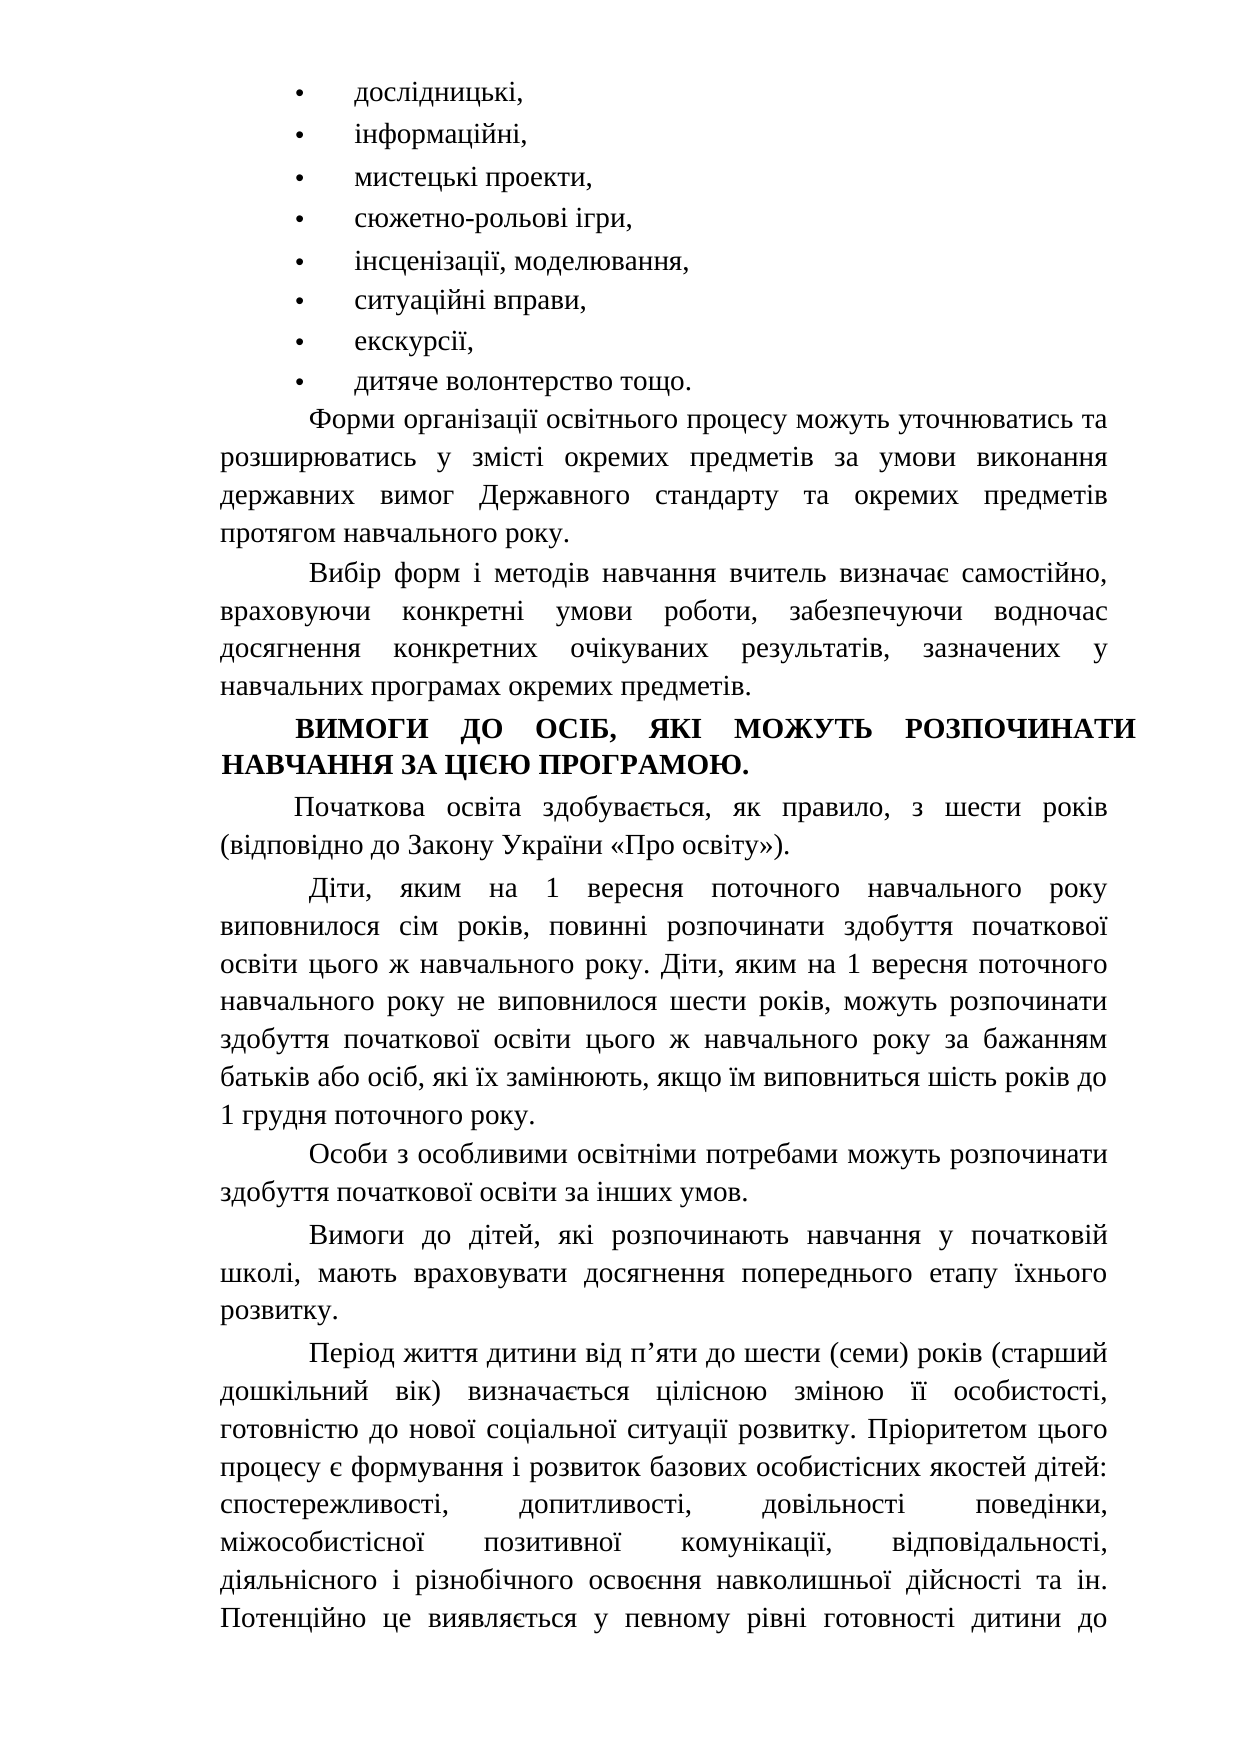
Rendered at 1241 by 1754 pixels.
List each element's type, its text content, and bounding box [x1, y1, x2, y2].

text Вимоги до дітей, які розпочинають навчання у початковій школі, мають враховувати досягнення попереднього етапу їхнього розвитку. [220, 1217, 1108, 1326]
text Форми організації освітнього процесу можуть уточнюватись та розширюватись у змісті окремих предметів за умови виконання державних вимог Державного стандарту та окремих предметів протягом навчального року. [220, 401, 1108, 548]
text Вибір форм і методів навчання вчитель визначає самостійно, враховуючи конкретні умови роботи, забезпечуючи водночас досягнення конкретних очікуваних результатів, зазначених у навчальних програмах окремих предметів. [220, 555, 1108, 702]
text Початкова освіта здобувається, як правило, з шести років (відповідно до Закону України «Про освіту»). [220, 789, 1108, 861]
list мистецькі проекти, [295, 159, 1108, 193]
text Особи з особливими освітніми потребами можуть розпочинати здобуття початкової освіти за інших умов. [220, 1136, 1108, 1208]
text ВИМОГИ ДО ОСІБ, ЯКІ МОЖУТЬ РОЗПОЧИНАТИ НАВЧАННЯ ЗА ЦІЄЮ ПРОГРАМОЮ. [221, 711, 1137, 781]
text Діти, яким на 1 вересня поточного навчального року виповнилося сім років, повинні розпочинати здобуття початкової освіти цього ж навчального року. Діти, яким на 1 вересня поточного навчального року не виповнилося шести років, можуть розпочинати здобуття початкової освіти цього ж навчального року за бажанням батьків або осіб, які їх замінюють, якщо їм виповниться шість років до 1 грудня поточного року. [220, 870, 1108, 1131]
list екскурсії, [295, 323, 1108, 356]
list інсценізації, моделювання, [295, 243, 1108, 276]
list дитяче волонтерство тощо. [295, 363, 1108, 397]
list ситуаційні вправи, [295, 282, 1108, 316]
list інформаційні, [295, 117, 1108, 150]
list дослідницькі, [295, 74, 1108, 107]
list сюжетно-рольові ігри, [295, 200, 1108, 233]
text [220, 1335, 1108, 1633]
